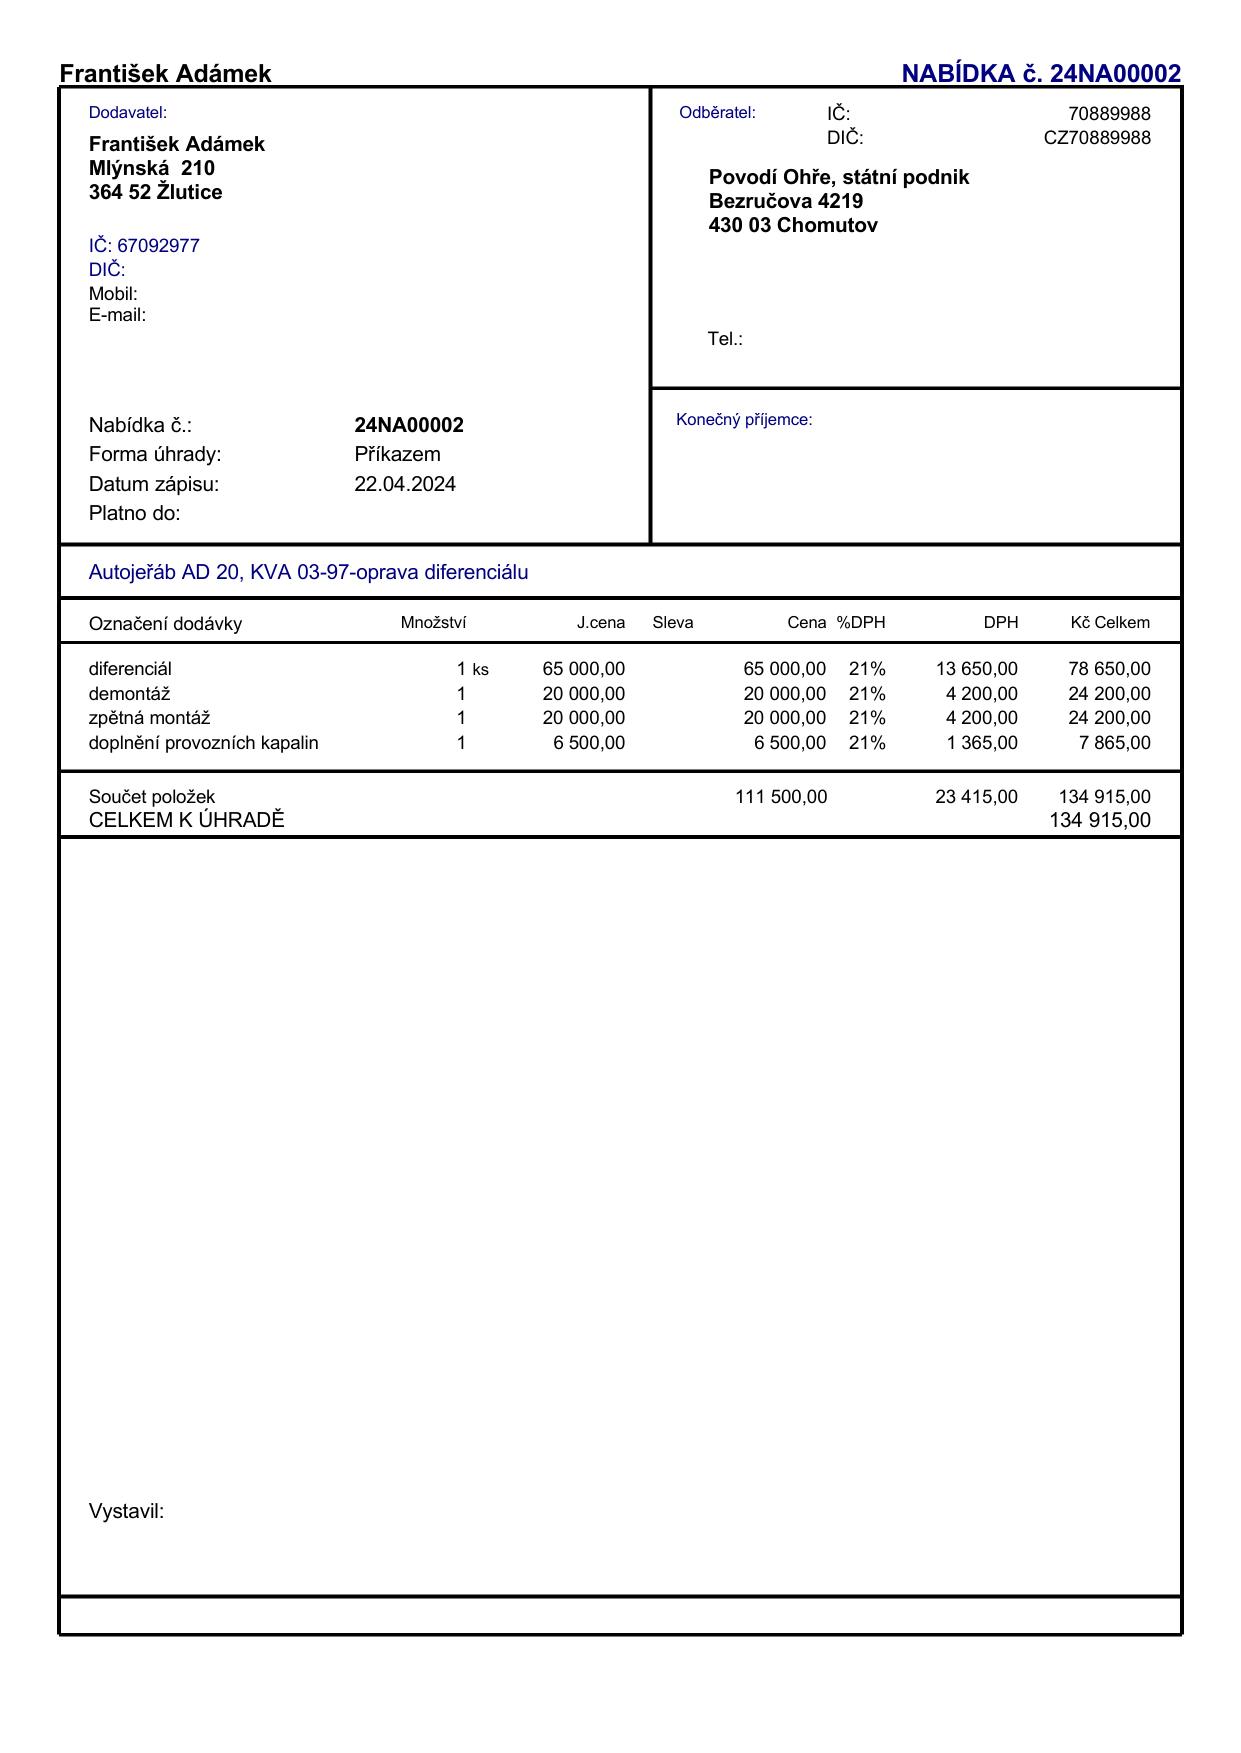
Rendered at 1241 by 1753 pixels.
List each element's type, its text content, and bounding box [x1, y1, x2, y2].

text 22.04.2024 [354, 473, 484, 496]
text 13 650,00 [935, 658, 1043, 679]
text Nabídka č.: [88, 413, 217, 437]
text 65 000,00 21% [743, 658, 911, 679]
text Kč Celkem [1071, 614, 1175, 633]
text František Adámek [88, 133, 290, 156]
text Datum zápisu: [88, 472, 246, 496]
text demontáž [88, 683, 343, 704]
text Příkazem [354, 443, 467, 466]
text J.cena [577, 614, 651, 633]
text 24NA00002 [354, 413, 491, 437]
text 78 650,00 [1068, 658, 1176, 679]
text 70889988 [1068, 103, 1177, 124]
text CZ70889988 [1044, 127, 1177, 148]
text 111 500,00 [734, 787, 852, 808]
text Sleva [652, 614, 719, 633]
text Vystavil: [88, 1500, 404, 1523]
text 20 000,00 [543, 683, 650, 704]
text DIČ: [827, 127, 889, 148]
text 20 000,00 21% [743, 683, 911, 704]
text 23 415,00 [935, 787, 1043, 808]
text Označení dodávky [88, 614, 267, 635]
text Autojeřáb AD 20, KVA 03-97-oprava diferenciálu [88, 561, 552, 584]
text František Adámek [59, 59, 296, 88]
text 430 03 Chomutov [709, 213, 903, 237]
text 4 200,00 [946, 708, 1043, 729]
text diferenciál [88, 658, 343, 679]
text 134 915,00 [1058, 787, 1176, 808]
text doplnění provozních kapalin [88, 733, 343, 754]
text Cena %DPH [787, 614, 911, 633]
text NABÍDKA č. 24NA00002 [901, 59, 1206, 88]
text 20 000,00 [543, 708, 650, 729]
text zpětná montáž [88, 708, 343, 729]
text Mobil: [88, 283, 403, 304]
text 4 200,00 [946, 683, 1043, 704]
text 65 000,00 [543, 658, 650, 679]
text Bezručova 4219 [709, 189, 993, 213]
text 7 865,00 [1079, 733, 1176, 754]
text IČ: 67092977 [88, 236, 224, 257]
text Konečný příjemce: [676, 410, 838, 429]
text Součet položek [88, 787, 240, 808]
picture [56, 84, 1186, 1639]
text Odběratel: [679, 103, 783, 122]
text Forma úhrady: [88, 443, 246, 466]
text 24 200,00 [1068, 683, 1176, 704]
text 24 200,00 [1068, 708, 1176, 729]
text 6 500,00 21% [754, 733, 911, 754]
text Povodí Ohře, státní podnik [709, 166, 993, 189]
text Dodavatel: [88, 103, 194, 122]
text 1 365,00 [946, 733, 1043, 754]
text DPH [984, 614, 1044, 633]
text Množství [401, 614, 514, 633]
text 1 [456, 733, 491, 754]
text 1 [456, 708, 491, 729]
text 134 915,00 [1048, 808, 1176, 832]
text E-mail: [88, 304, 403, 325]
text Mlýnská 210 [88, 157, 290, 180]
text IČ: [827, 103, 876, 124]
text DIČ: [88, 260, 403, 281]
text 6 500,00 [553, 733, 650, 754]
text 1 [456, 683, 491, 704]
text Platno do: [88, 502, 246, 525]
text 20 000,00 21% [743, 708, 911, 729]
text 364 52 Žlutice [88, 181, 247, 204]
text Tel.: [707, 328, 769, 349]
text CELKEM K ÚHRADĚ [88, 808, 310, 832]
text 1 ks [456, 658, 514, 679]
